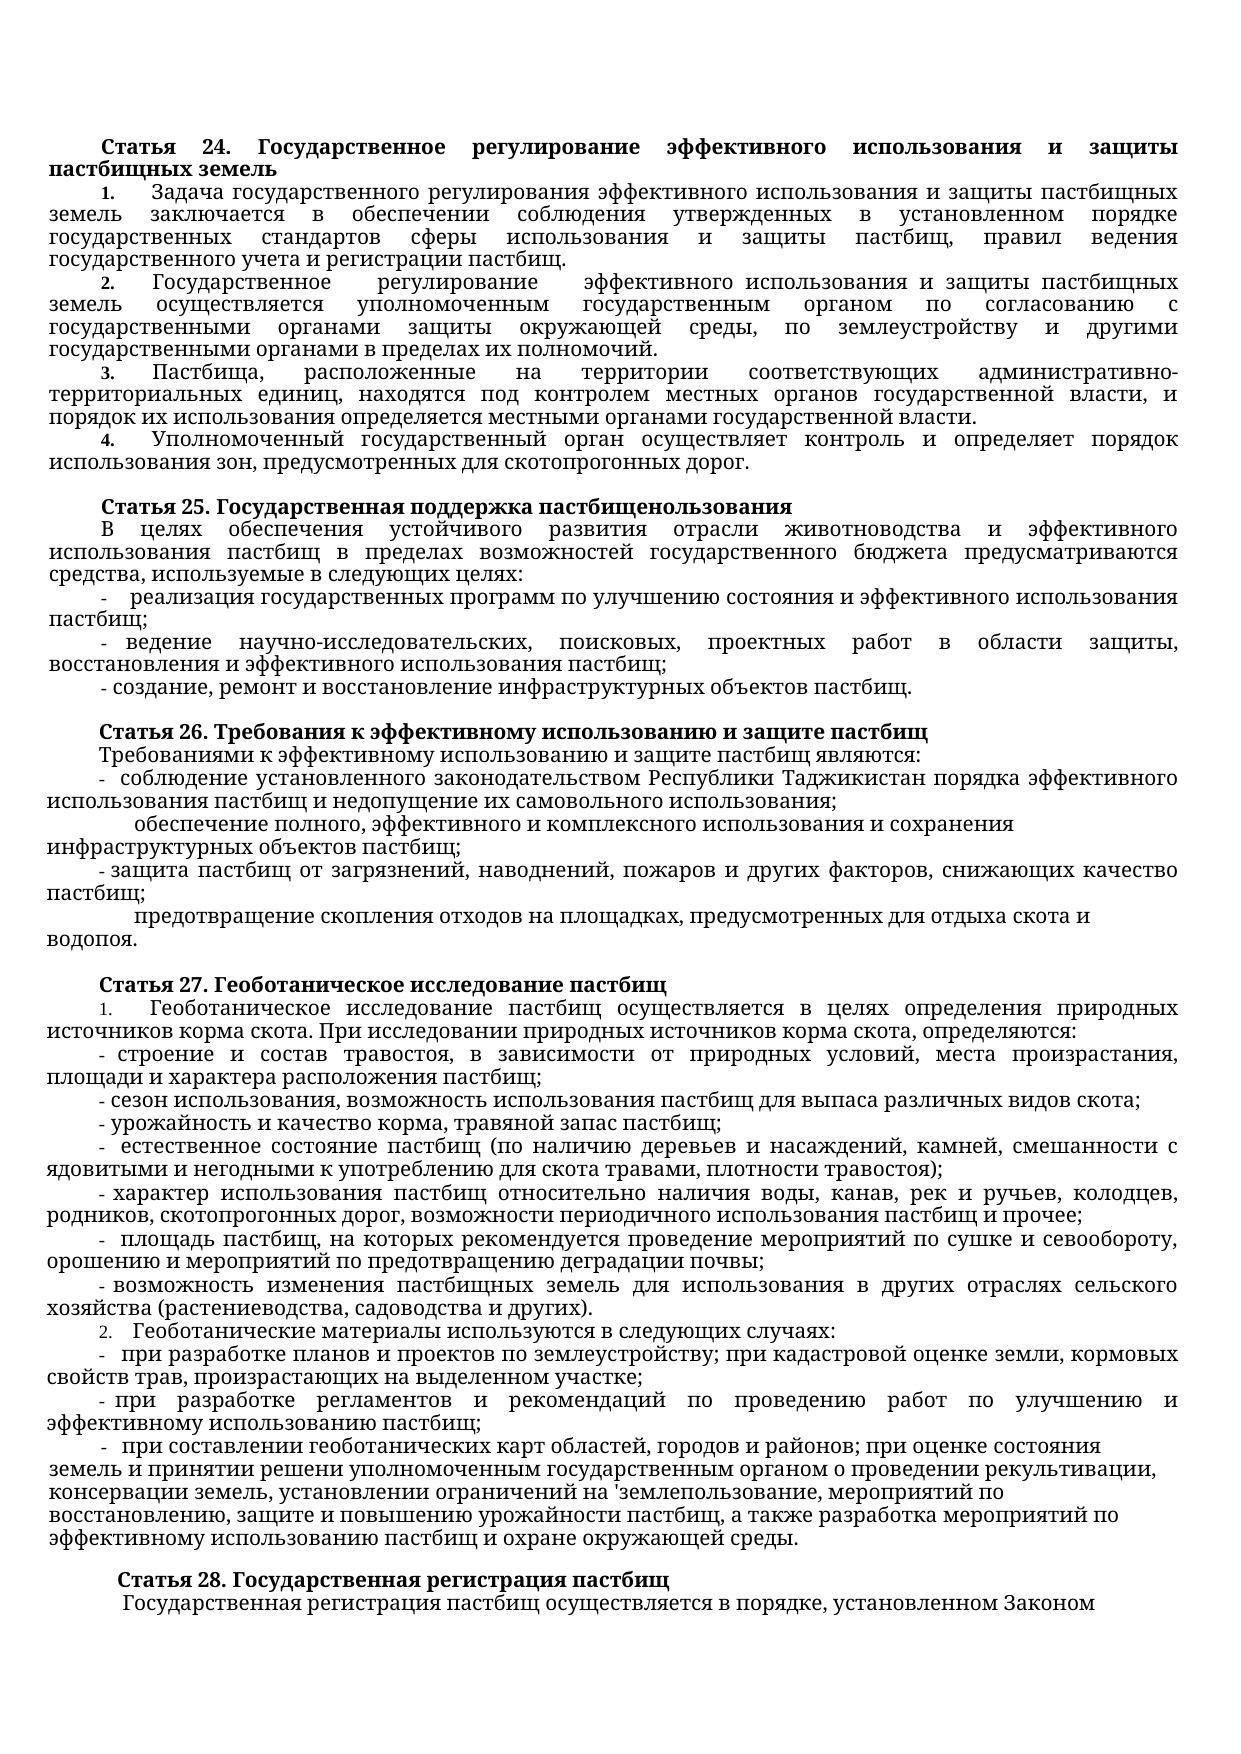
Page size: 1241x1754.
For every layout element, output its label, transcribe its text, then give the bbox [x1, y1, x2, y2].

list строение и состав травостоя, в зависимости от природных условий, места произрастания, площади и характера расположения пастбищ; [46, 1043, 1179, 1089]
list создание, ремонт и восстановление инфраструктурных объектов пастбищ. [48, 676, 1179, 699]
list при разработке регламентов и рекомендаций по проведению работ по улучшению и эффективному использованию пастбищ; [46, 1389, 1179, 1435]
list характер использования пастбищ относительно наличия воды, канав, рек и ручьев, колодцев, родников, скотопрогонных дорог, возможности периодичного использования пастбищ и прочее; [46, 1182, 1179, 1228]
text Требованиями к эффективному использованию и защите пастбищ являются: [46, 744, 1179, 767]
list при разработке планов и проектов по землеустройству; при кадастровой оценке земли, кормовых свойств трав, произрастающих на выделенном участке; [46, 1343, 1179, 1389]
list Уполномоченный государственный орган осуществляет контроль и определяет порядок использования зон, предусмотренных для скотопрогонных дорог. [48, 429, 1179, 474]
list площадь пастбищ, на которых рекомендуется проведение мероприятий по сушке и севообороту, орошению и мероприятий по предотвращению деградации почвы; [46, 1228, 1179, 1274]
text Статья 28. Государственная регистрация пастбищ [101, 1569, 1181, 1592]
list естественное состояние пастбищ (по наличию деревьев и насаждений, камней, смешанности с ядовитыми и негодными к употреблению для скота травами, плотности травостоя); [46, 1136, 1179, 1182]
list возможность изменения пастбищных земель для использования в других отраслях сельского хозяйства (растениеводства, садоводства и других). [46, 1274, 1179, 1320]
list реализация государственных программ по улучшению состояния и эффективного использования пастбищ; [48, 586, 1179, 631]
text Статья 24. Государственное регулирование эффективного использования и защиты пастбищных земель [48, 136, 1179, 181]
list при составлении геоботанических карт областей, городов и районов; при оценке состояния земель и принятии решени уполномоченным государственным органом о проведении рекультивации, консервации земель, установлении ограничений на 'землепользование, мероприятий по восстановлению, защите и повышению урожайности пастбищ, а также разработка мероприятий по эффективному использованию пастбищ и охране окружающей среды. [48, 1435, 1179, 1550]
list Задача государственного регулирования эффективного использования и защиты пастбищных земель заключается в обеспечении соблюдения утвержденных в установленном порядке государственных стандартов сферы использования и защиты пастбищ, правил ведения государственного учета и регистрации пастбищ. [48, 181, 1179, 271]
text обеспечение полного, эффективного и комплексного использования и сохранения инфраструктурных объектов пастбищ; [46, 813, 1179, 859]
text предотвращение скопления отходов на площадках, предусмотренных для отдыха скота и водопоя. [46, 905, 1179, 951]
text Статья 25. Государственная поддержка пастбищенользования [48, 496, 1181, 519]
list защита пастбищ от загрязнений, наводнений, пожаров и других факторов, снижающих качество пастбищ; [46, 859, 1179, 905]
list ведение научно-исследовательских, поисковых, проектных работ в области защиты, восстановления и эффективного использования пастбищ; [48, 631, 1179, 676]
list соблюдение установленного законодательством Республики Таджикистан порядка эффективного использования пастбищ и недопущение их самовольного использования; [46, 767, 1179, 813]
list сезон использования, возможность использования пастбищ для выпаса различных видов скота; [46, 1089, 1179, 1112]
list Государственное регулирование эффективного использования и защиты пастбищных земель осуществляется уполномоченным государственным органом по согласованию с государственными органами защиты окружающей среды, по землеустройству и другими государственными органами в пределах их полномочий. [48, 271, 1179, 361]
text Статья 27. Геоботаническое исследование пастбищ [46, 974, 1181, 997]
list Геоботаническое исследование пастбищ осуществляется в целях определения природных источников корма скота. При исследовании природных источников корма скота, определяются: [46, 997, 1179, 1043]
list урожайность и качество корма, травяной запас пастбищ; [46, 1112, 1181, 1136]
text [101, 1592, 1179, 1615]
list Пастбища, расположенные на территории соответствующих административно-территориальных единиц, находятся под контролем местных органов государственной власти, и порядок их использования определяется местными органами государственной власти. [48, 361, 1179, 429]
list Геоботанические материалы используются в следующих случаях: [46, 1320, 1179, 1343]
text Статья 26. Требования к эффективному использованию и защите пастбищ [46, 721, 1179, 744]
text В целях обеспечения устойчивого развития отрасли животноводства и эффективного использования пастбищ в пределах возможностей государственного бюджета предусматриваются средства, используемые в следующих целях: [48, 519, 1179, 586]
